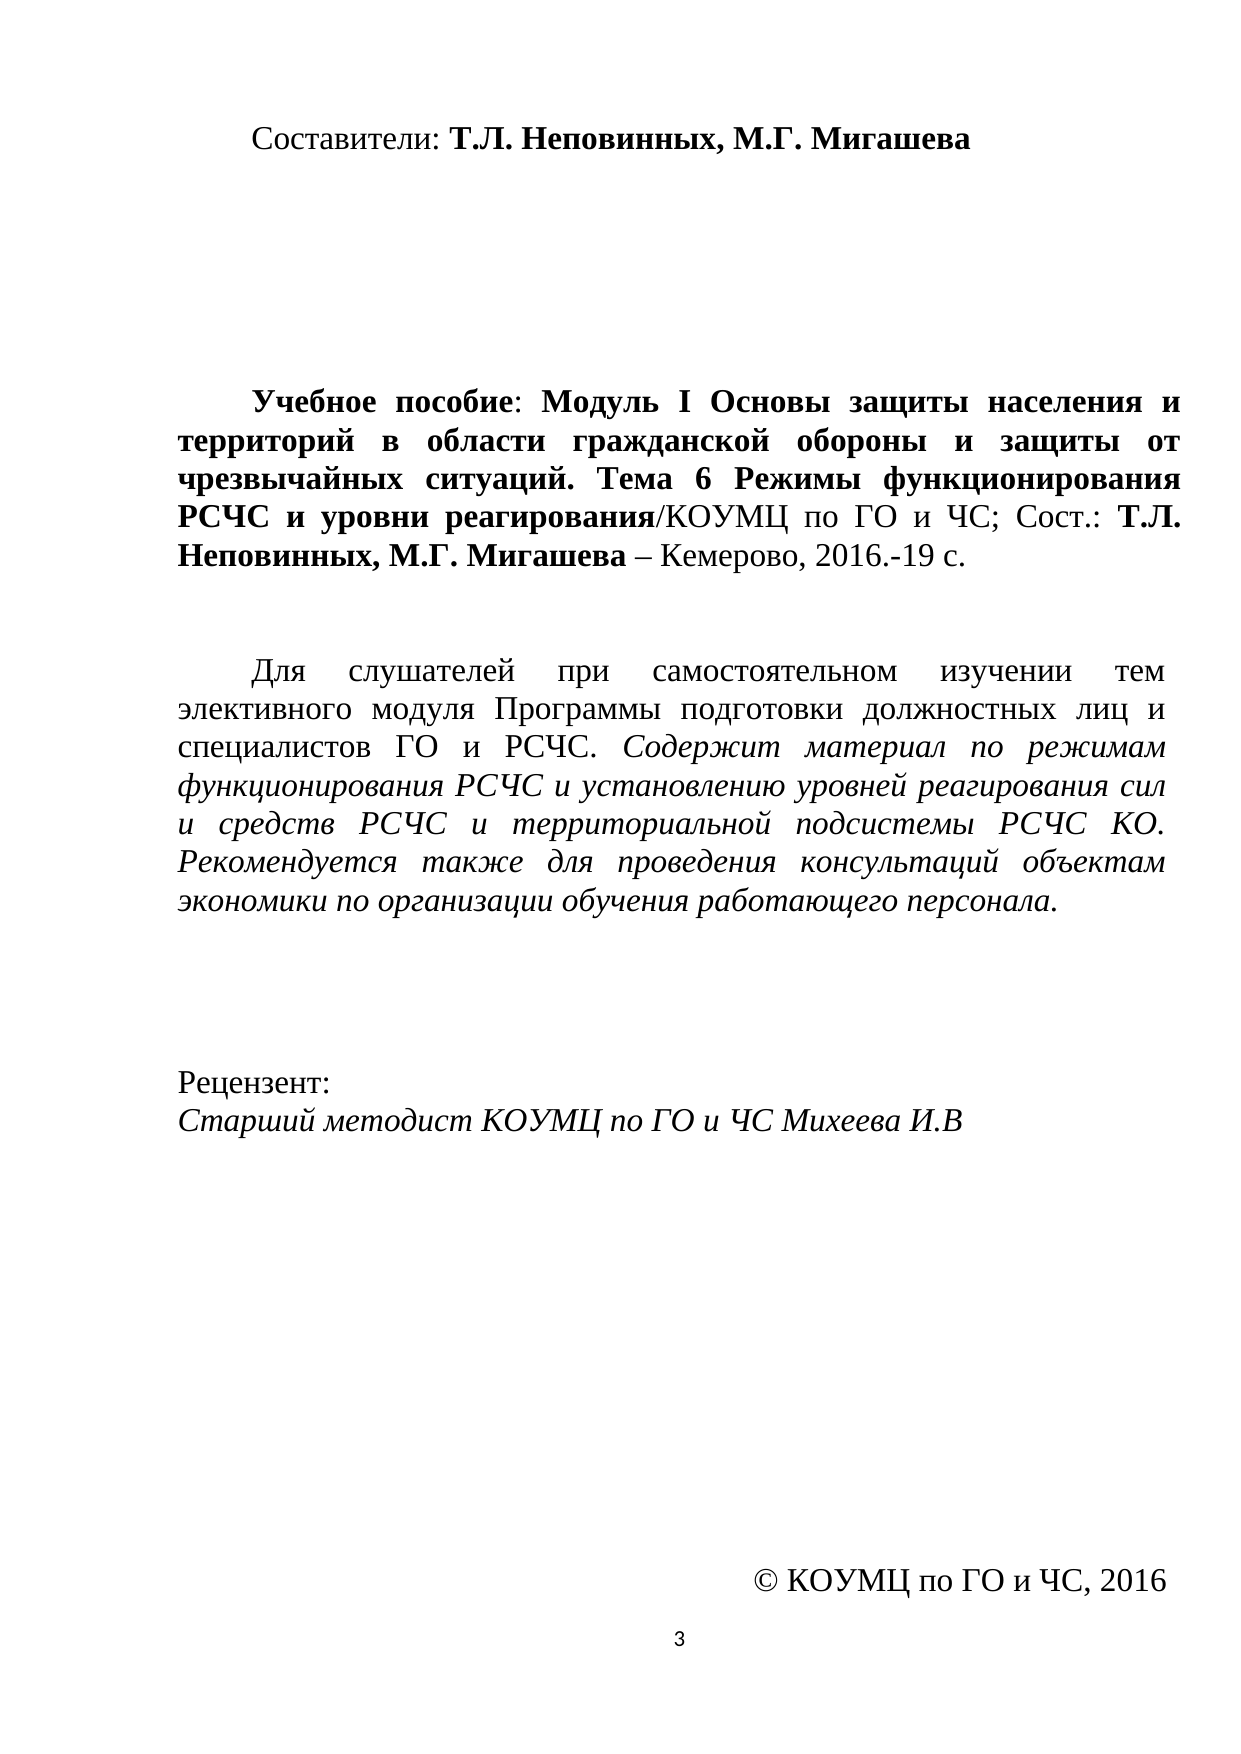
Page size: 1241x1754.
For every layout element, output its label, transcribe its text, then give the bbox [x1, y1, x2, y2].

text Для слушателей при самостоятельном изучении тем элективного модуля Программы подготовки должностных лиц и специалистов ГО и РСЧС. Содержит материал по режимам функционирования РСЧС и установлению уровней реагирования сил и средств РСЧС и территориальной подсистемы РСЧС КО. Рекомендуется также для проведения консультаций объектам экономики по организации обучения работающего персонала. [177, 650, 1166, 918]
text © КОУМЦ по ГО и ЧС, 2016 [177, 1560, 1167, 1599]
text Составители: Т.Л. Неповинных, М.Г. Мигашева [177, 118, 1106, 156]
text Рецензент: [177, 1062, 1167, 1100]
text Старший методист КОУМЦ по ГО и ЧС Михеева И.В [177, 1100, 1167, 1139]
text Учебное пособие: Модуль I Основы защиты населения и территорий в области гражданской обороны и защиты от чрезвычайных ситуаций. Тема 6 Режимы функционирования РСЧС и уровни реагирования/КОУМЦ по ГО и ЧС; Сост.: Т.Л. Неповинных, М.Г. Мигашева – Кемерово, 2016.-19 с. [177, 382, 1181, 573]
